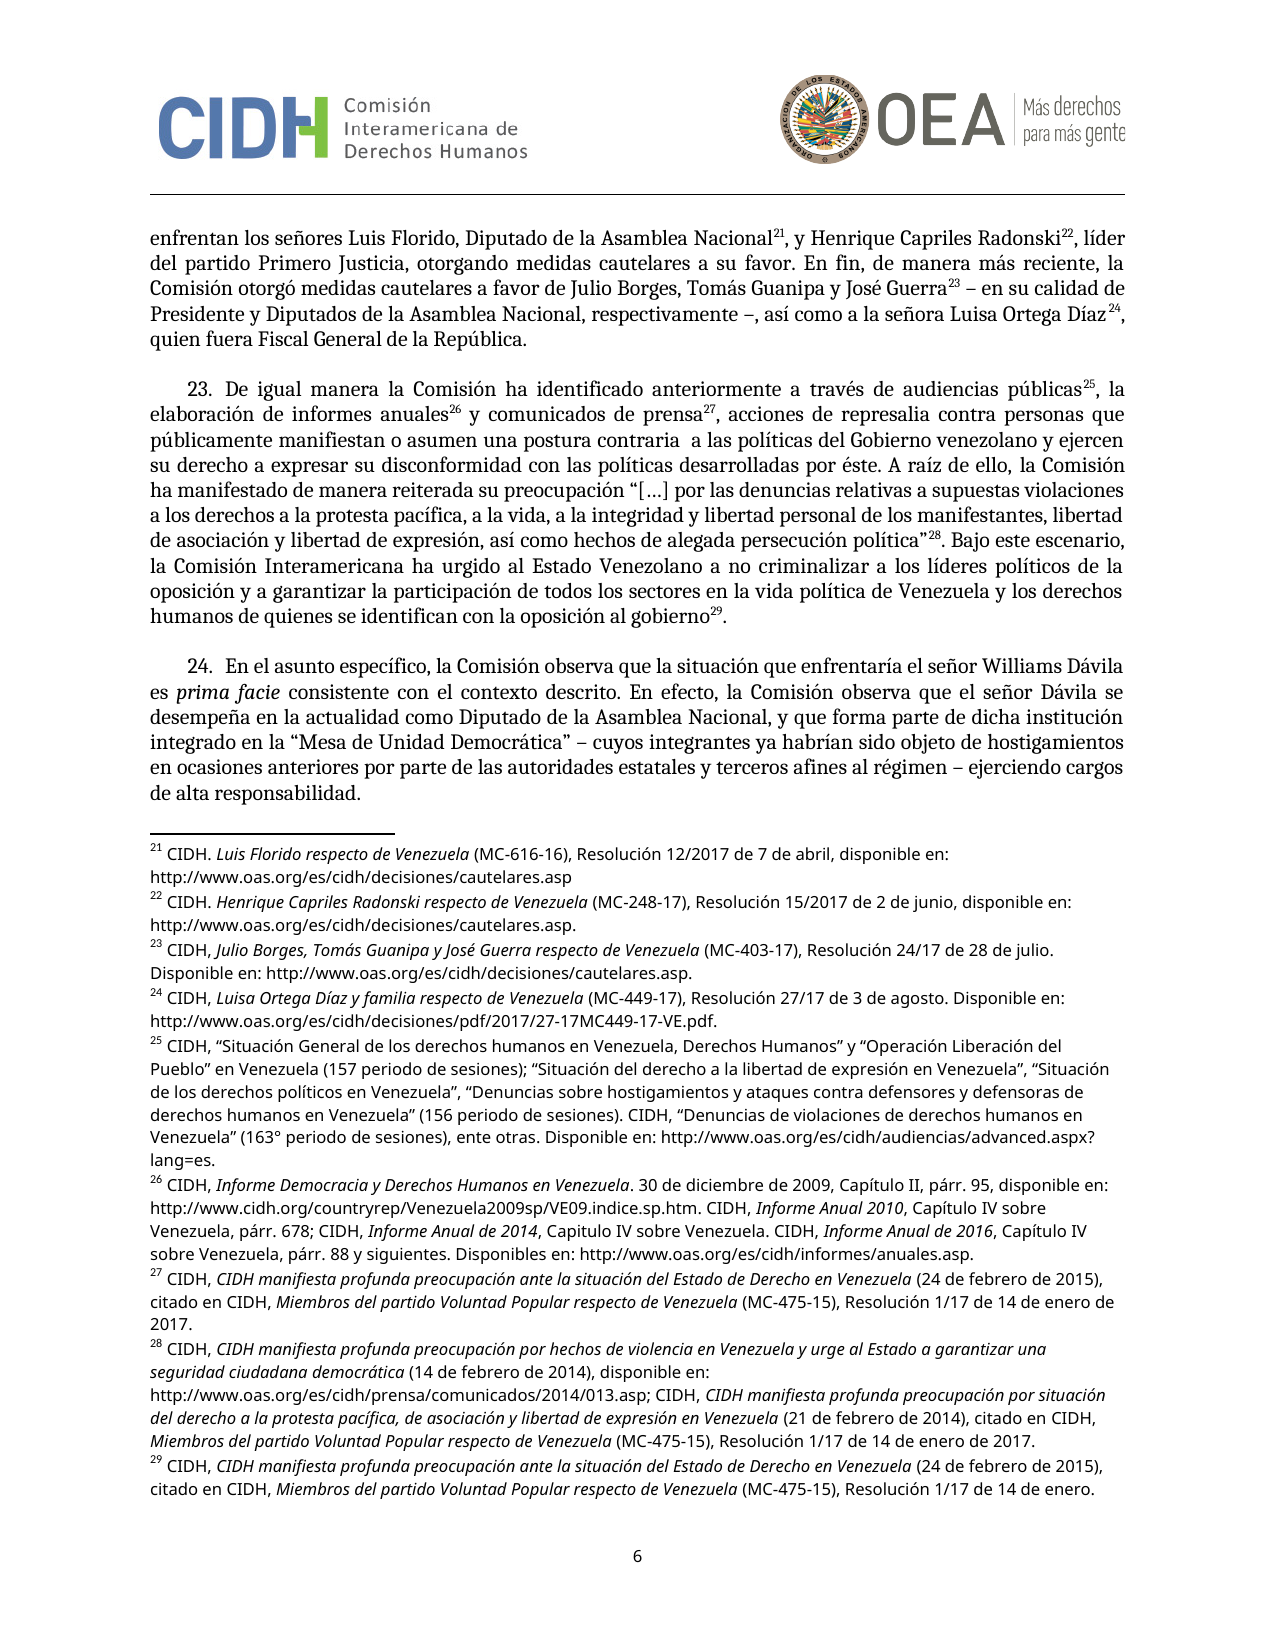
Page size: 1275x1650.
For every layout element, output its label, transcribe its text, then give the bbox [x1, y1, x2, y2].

picture [150, 89, 537, 164]
list En el asunto específico, la Comisión observa que la situación que enfrentaría el señor Williams Dávila es prima facie consistente con el contexto descrito. En efecto, la Comisión observa que el señor Dávila se desempeña en la actualidad como Diputado de la Asamblea Nacional, y que forma parte de dicha institución integrado en la “Mesa de Unidad Democrática” – cuyos integrantes ya habrían sido objeto de hostigamientos en ocasiones anteriores por parte de las autoridades estatales y terceros afines al régimen – ejerciendo cargos de alta responsabilidad. [150, 654, 1125, 806]
list De igual manera la Comisión ha identificado anteriormente a través de audiencias públicas, la elaboración de informes anuales y comunicados de prensa, acciones de represalia contra personas que públicamente manifiestan o asumen una postura contraria a las políticas del Gobierno venezolano y ejercen su derecho a expresar su disconformidad con las políticas desarrolladas por éste. A raíz de ello, la Comisión ha manifestado de manera reiterada su preocupación “[…] por las denuncias relativas a supuestas violaciones a los derechos a la protesta pacífica, a la vida, a la integridad y libertad personal de los manifestantes, libertad de asociación y libertad de expresión, así como hechos de alegada persecución política”. Bajo este escenario, la Comisión Interamericana ha urgido al Estado Venezolano a no criminalizar a los líderes políticos de la oposición y a garantizar la participación de todos los sectores en la vida política de Venezuela y los derechos humanos de quienes se identifican con la oposición al gobierno. [150, 377, 1125, 629]
picture [780, 75, 1125, 164]
